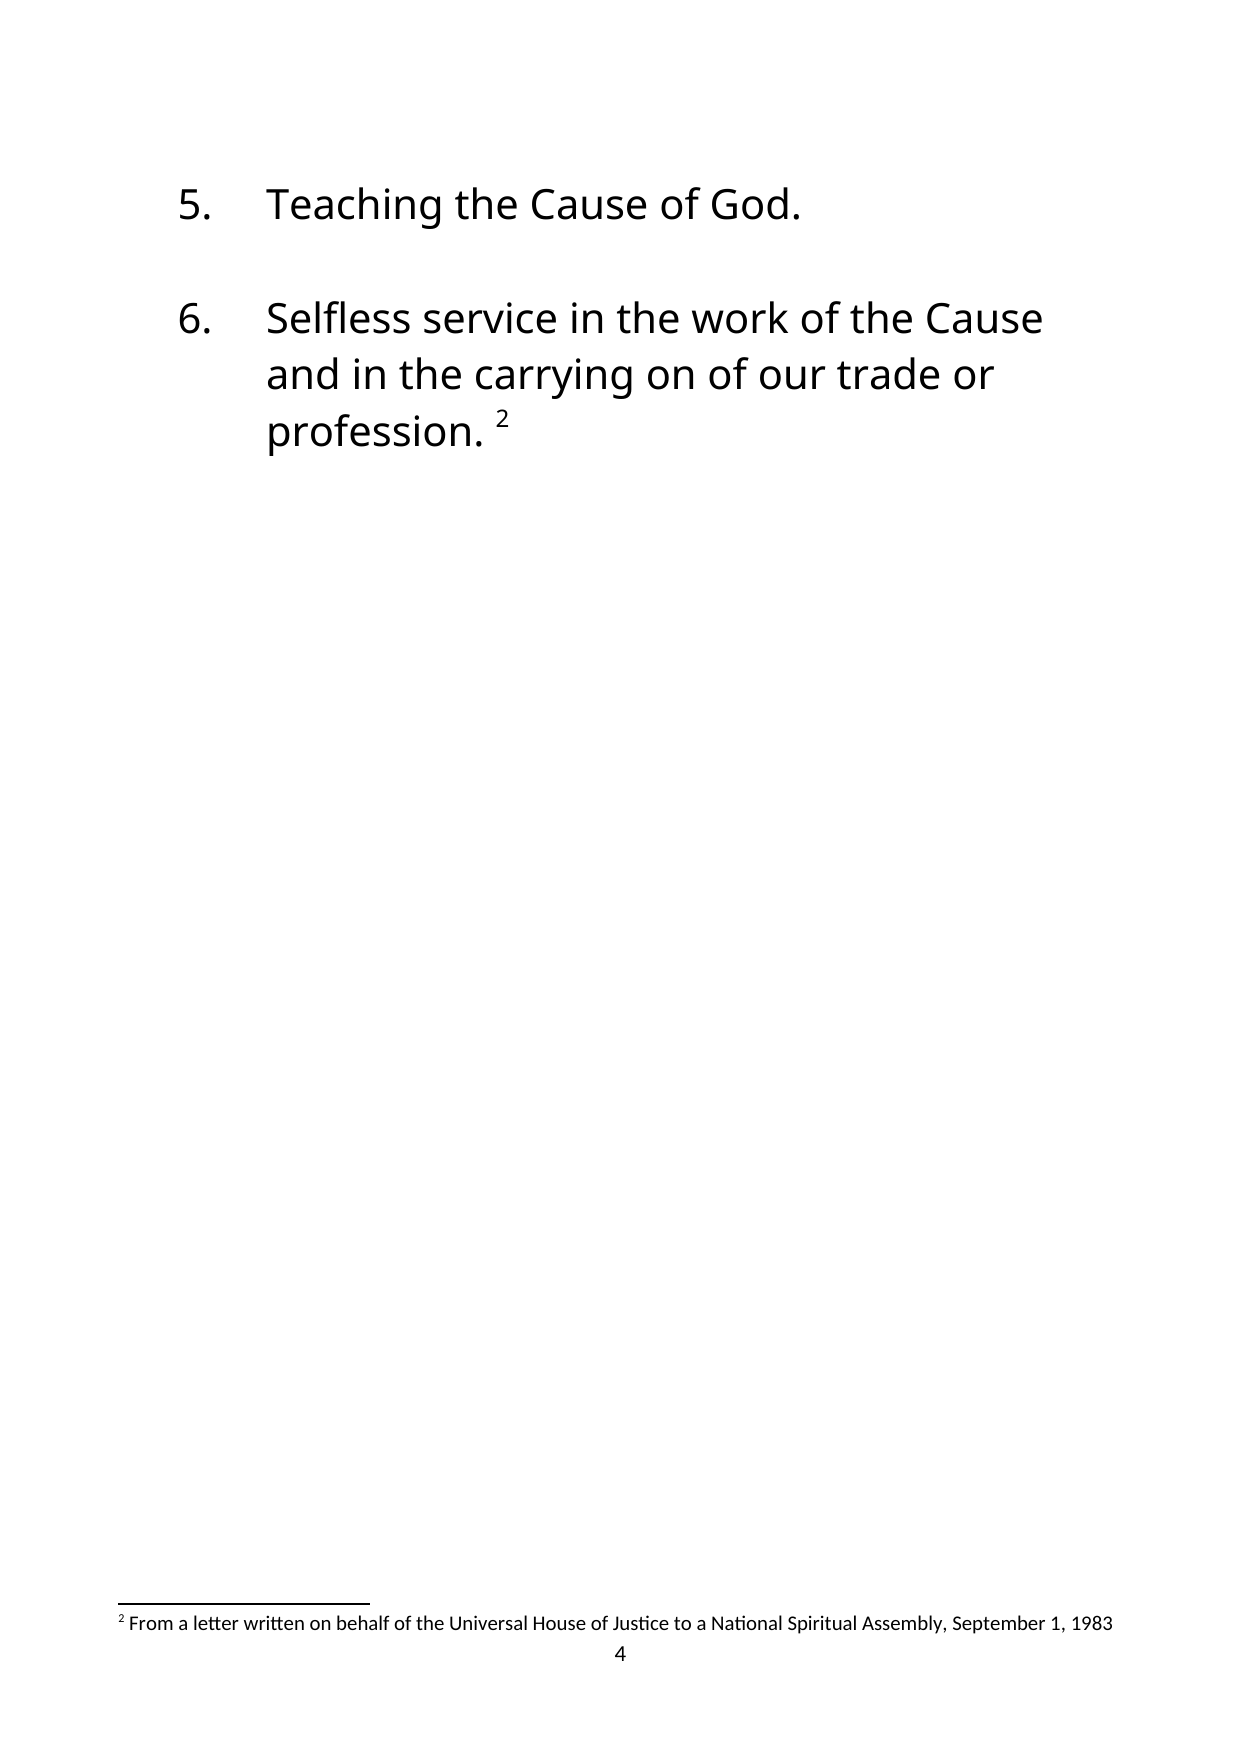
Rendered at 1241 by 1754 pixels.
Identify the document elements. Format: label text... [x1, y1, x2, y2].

list Selfless service in the work of the Cause and in the carrying on of our trade or profession. [177, 288, 1122, 459]
list Teaching the Cause of God. [177, 175, 1122, 232]
